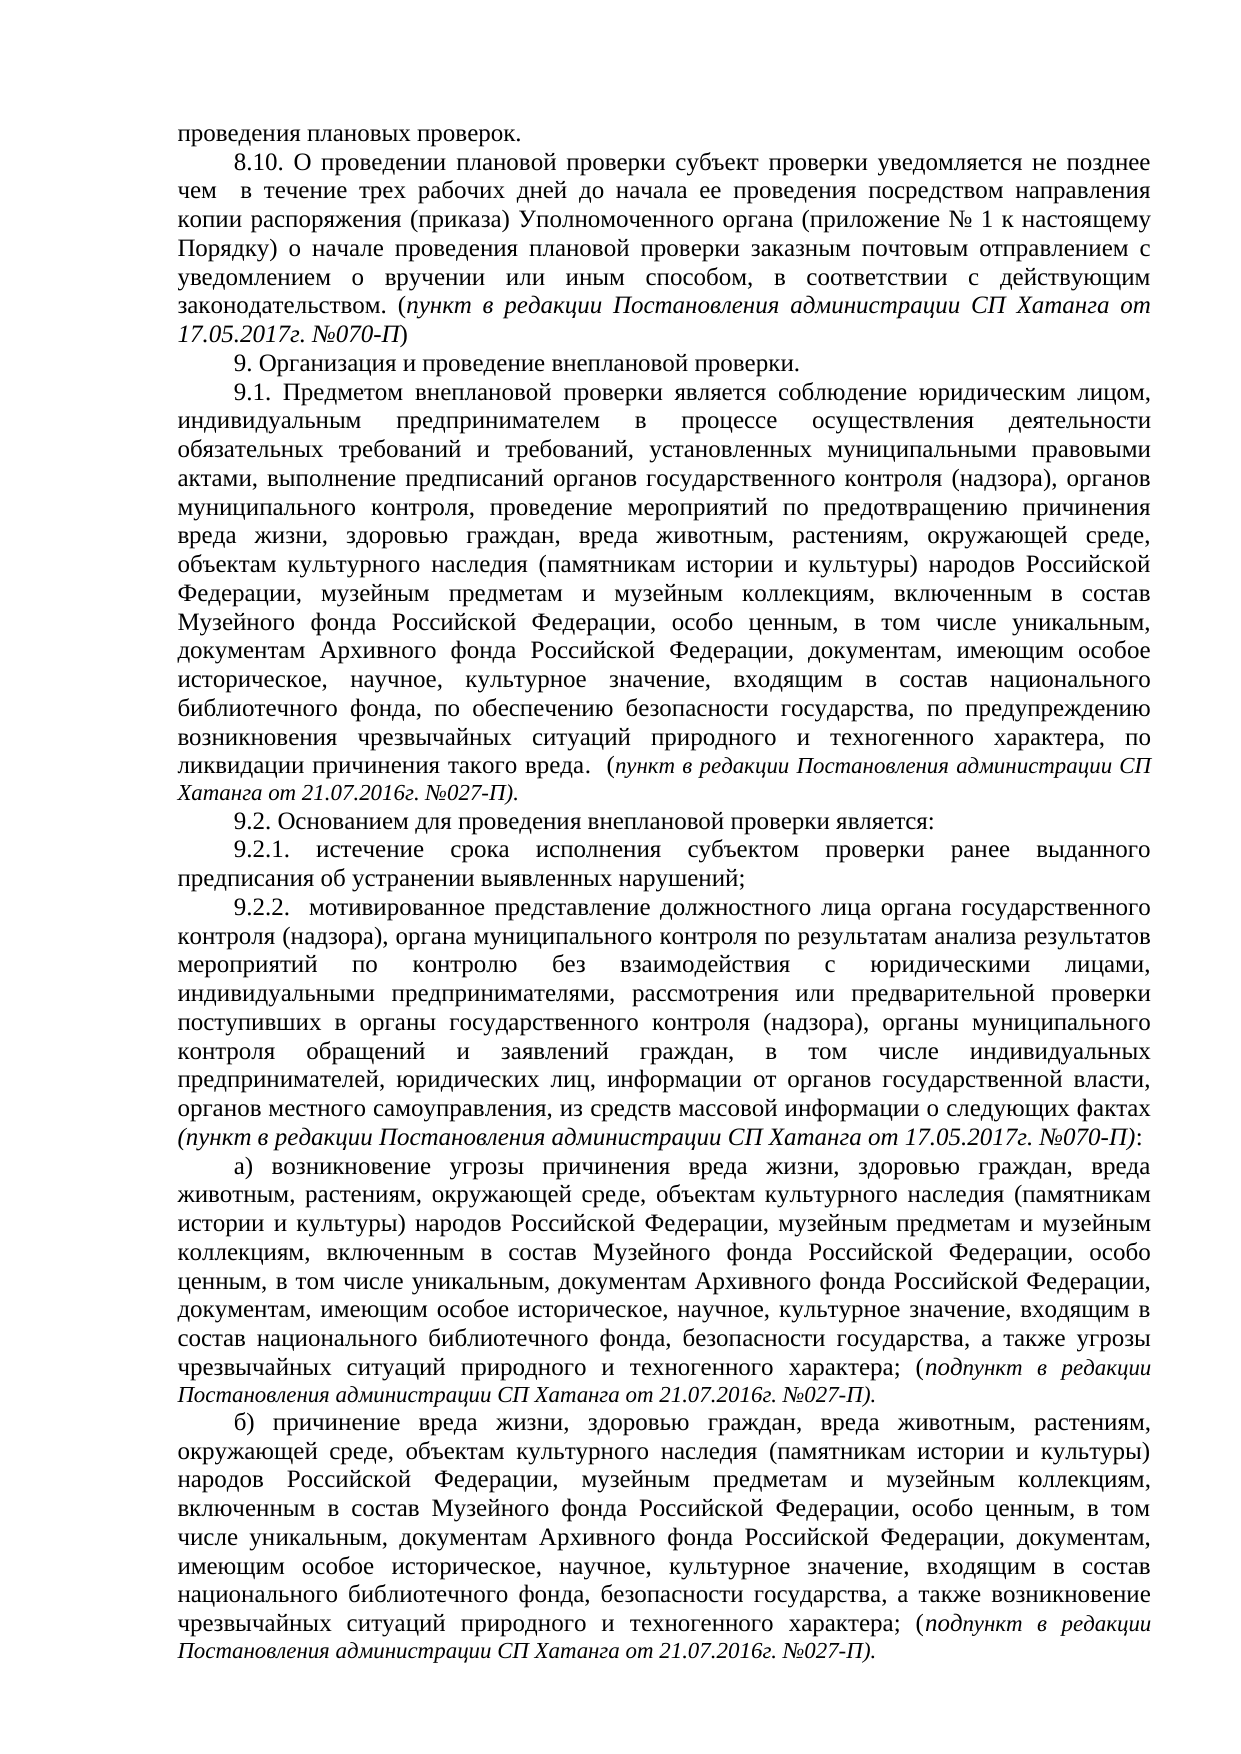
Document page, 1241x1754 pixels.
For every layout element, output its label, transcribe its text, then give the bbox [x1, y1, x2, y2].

text 9. Организация и проведение внеплановой проверки. [177, 348, 1152, 377]
text 9.2.2. мотивированное представление должностного лица органа государственного контроля (надзора), органа муниципального контроля по результатам анализа результатов мероприятий по контролю без взаимодействия с юридическими лицами, индивидуальными предпринимателями, рассмотрения или предварительной проверки поступивших в органы государственного контроля (надзора), органы муниципального контроля обращений и заявлений граждан, в том числе индивидуальных предпринимателей, юридических лиц, информации от органов государственной власти, органов местного самоуправления, из средств массовой информации о следующих фактах (пункт в редакции Постановления администрации СП Хатанга от 17.05.2017г. №070-П): [177, 892, 1152, 1151]
text а) возникновение угрозы причинения вреда жизни, здоровью граждан, вреда животным, растениям, окружающей среде, объектам культурного наследия (памятникам истории и культуры) народов Российской Федерации, музейным предметам и музейным коллекциям, включенным в состав Музейного фонда Российской Федерации, особо ценным, в том числе уникальным, документам Архивного фонда Российской Федерации, документам, имеющим особое историческое, научное, культурное значение, входящим в состав национального библиотечного фонда, безопасности государства, а также угрозы чрезвычайных ситуаций природного и техногенного характера; (подпункт в редакции Постановления администрации СП Хатанга от 21.07.2016г. №027-П). [177, 1151, 1152, 1407]
text 9.2.1. истечение срока исполнения субъектом проверки ранее выданного предписания об устранении выявленных нарушений; [177, 834, 1152, 892]
text 8.10. О проведении плановой проверки субъект проверки уведомляется не позднее чем в течение трех рабочих дней до начала ее проведения посредством направления копии распоряжения (приказа) Уполномоченного органа (приложение № 1 к настоящему Порядку) о начале проведения плановой проверки заказным почтовым отправлением с уведомлением о вручении или иным способом, в соответствии с действующим законодательством. (пункт в редакции Постановления администрации СП Хатанга от 17.05.2017г. №070-П) [177, 147, 1152, 348]
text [177, 118, 1152, 147]
text 9.2. Основанием для проведения внеплановой проверки является: [177, 806, 1152, 834]
text б) причинение вреда жизни, здоровью граждан, вреда животным, растениям, окружающей среде, объектам культурного наследия (памятникам истории и культуры) народов Российской Федерации, музейным предметам и музейным коллекциям, включенным в состав Музейного фонда Российской Федерации, особо ценным, в том числе уникальным, документам Архивного фонда Российской Федерации, документам, имеющим особое историческое, научное, культурное значение, входящим в состав национального библиотечного фонда, безопасности государства, а также возникновение чрезвычайных ситуаций природного и техногенного характера; (подпункт в редакции Постановления администрации СП Хатанга от 21.07.2016г. №027-П). [177, 1407, 1152, 1663]
text 9.1. Предметом внеплановой проверки является соблюдение юридическим лицом, индивидуальным предпринимателем в процессе осуществления деятельности обязательных требований и требований, установленных муниципальными правовыми актами, выполнение предписаний органов государственного контроля (надзора), органов муниципального контроля, проведение мероприятий по предотвращению причинения вреда жизни, здоровью граждан, вреда животным, растениям, окружающей среде, объектам культурного наследия (памятникам истории и культуры) народов Российской Федерации, музейным предметам и музейным коллекциям, включенным в состав Музейного фонда Российской Федерации, особо ценным, в том числе уникальным, документам Архивного фонда Российской Федерации, документам, имеющим особое историческое, научное, культурное значение, входящим в состав национального библиотечного фонда, по обеспечению безопасности государства, по предупреждению возникновения чрезвычайных ситуаций природного и техногенного характера, по ликвидации причинения такого вреда. (пункт в редакции Постановления администрации СП Хатанга от 21.07.2016г. №027-П). [177, 377, 1152, 806]
